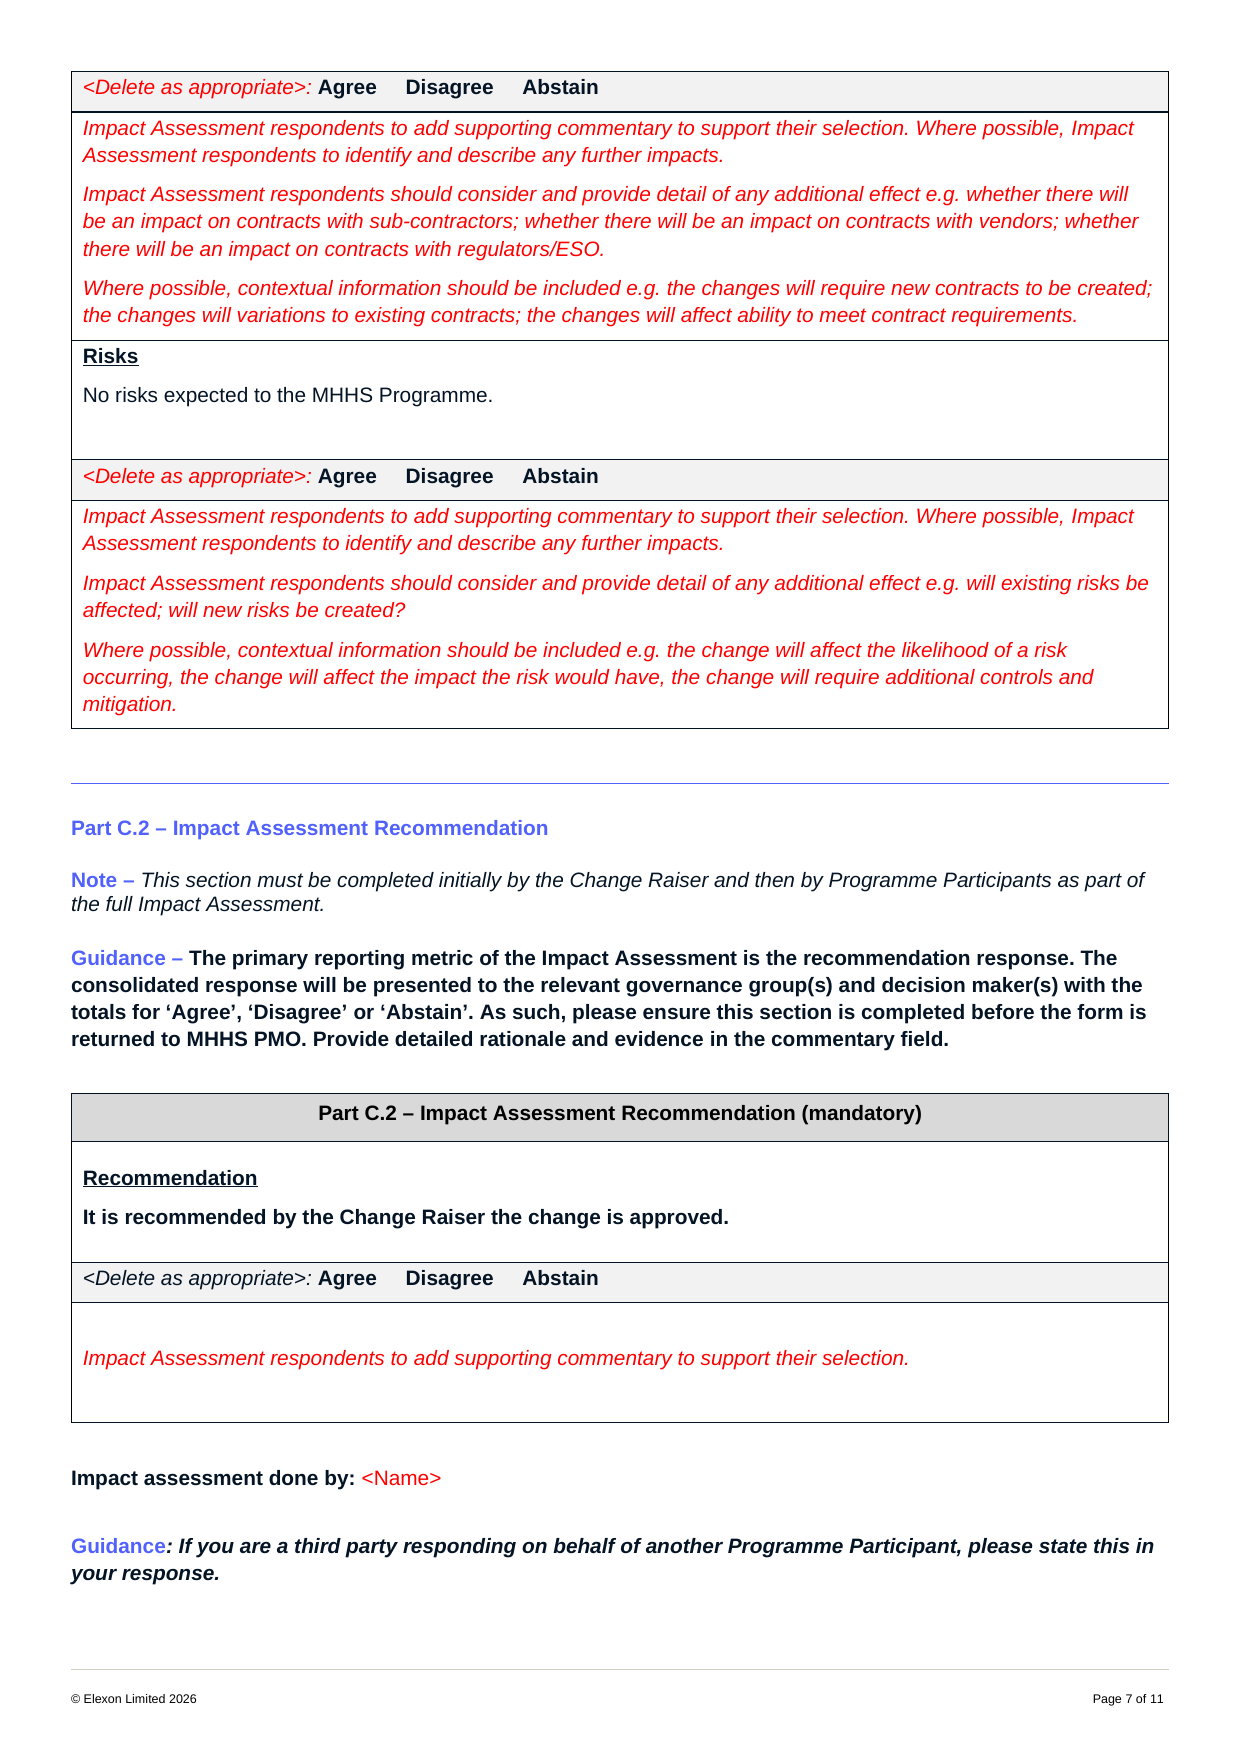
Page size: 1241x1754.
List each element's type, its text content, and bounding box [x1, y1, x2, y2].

subtitle Part C.2 – Impact Assessment Recommendation [71, 784, 1169, 837]
table_cell <Delete as appropriate>: Agree Disagree Abstain [72, 1263, 1168, 1302]
text Guidance: If you are a third party responding on behalf of another Programme Participant, please state this in your response. [71, 1531, 1169, 1586]
table_cell Impact Assessment respondents to add supporting commentary to support their selection. [72, 1303, 1168, 1422]
table_cell Impact Assessment respondents to add supporting commentary to support their selection. Where possible, Impact Assessment respondents to identify and describe any further impacts. Impact Assessment respondents should consider and provide detail of any additional effect e.g. whether there will be an impact on contracts with sub-contractors; whether there will be an impact on contracts with vendors; whether there will be an impact on contracts with regulators/ESO. Where possible, contextual information should be included e.g. the changes will require new contracts to be created; the changes will variations to existing contracts; the changes will affect ability to meet contract requirements. [72, 113, 1168, 339]
table_cell <Delete as appropriate>: Agree Disagree Abstain [72, 72, 1168, 111]
table_cell <Delete as appropriate>: Agree Disagree Abstain [72, 460, 1168, 500]
table_header Part C.2 – Impact Assessment Recommendation (mandatory) [72, 1094, 1168, 1141]
table_cell Risks No risks expected to the MHHS Programme. [72, 341, 1168, 459]
subtitle Note – This section must be completed initially by the Change Raiser and then by Programme Participants as part of the full Impact Assessment. [71, 837, 1169, 916]
text Guidance – The primary reporting metric of the Impact Assessment is the recommendation response. The consolidated response will be presented to the relevant governance group(s) and decision maker(s) with the totals for ‘Agree’, ‘Disagree’ or ‘Abstain’. As such, please ensure this section is completed before the form is returned to MHHS PMO. Provide detailed rationale and evidence in the commentary field. [71, 943, 1169, 1051]
table_cell Impact Assessment respondents to add supporting commentary to support their selection. Where possible, Impact Assessment respondents to identify and describe any further impacts. Impact Assessment respondents should consider and provide detail of any additional effect e.g. will existing risks be affected; will new risks be created? Where possible, contextual information should be included e.g. the change will affect the likelihood of a risk occurring, the change will affect the impact the risk would have, the change will require additional controls and mitigation. [72, 501, 1168, 728]
text Impact assessment done by: <Name> [71, 1463, 1169, 1490]
table_cell Recommendation It is recommended by the Change Raiser the change is approved. [72, 1142, 1168, 1262]
